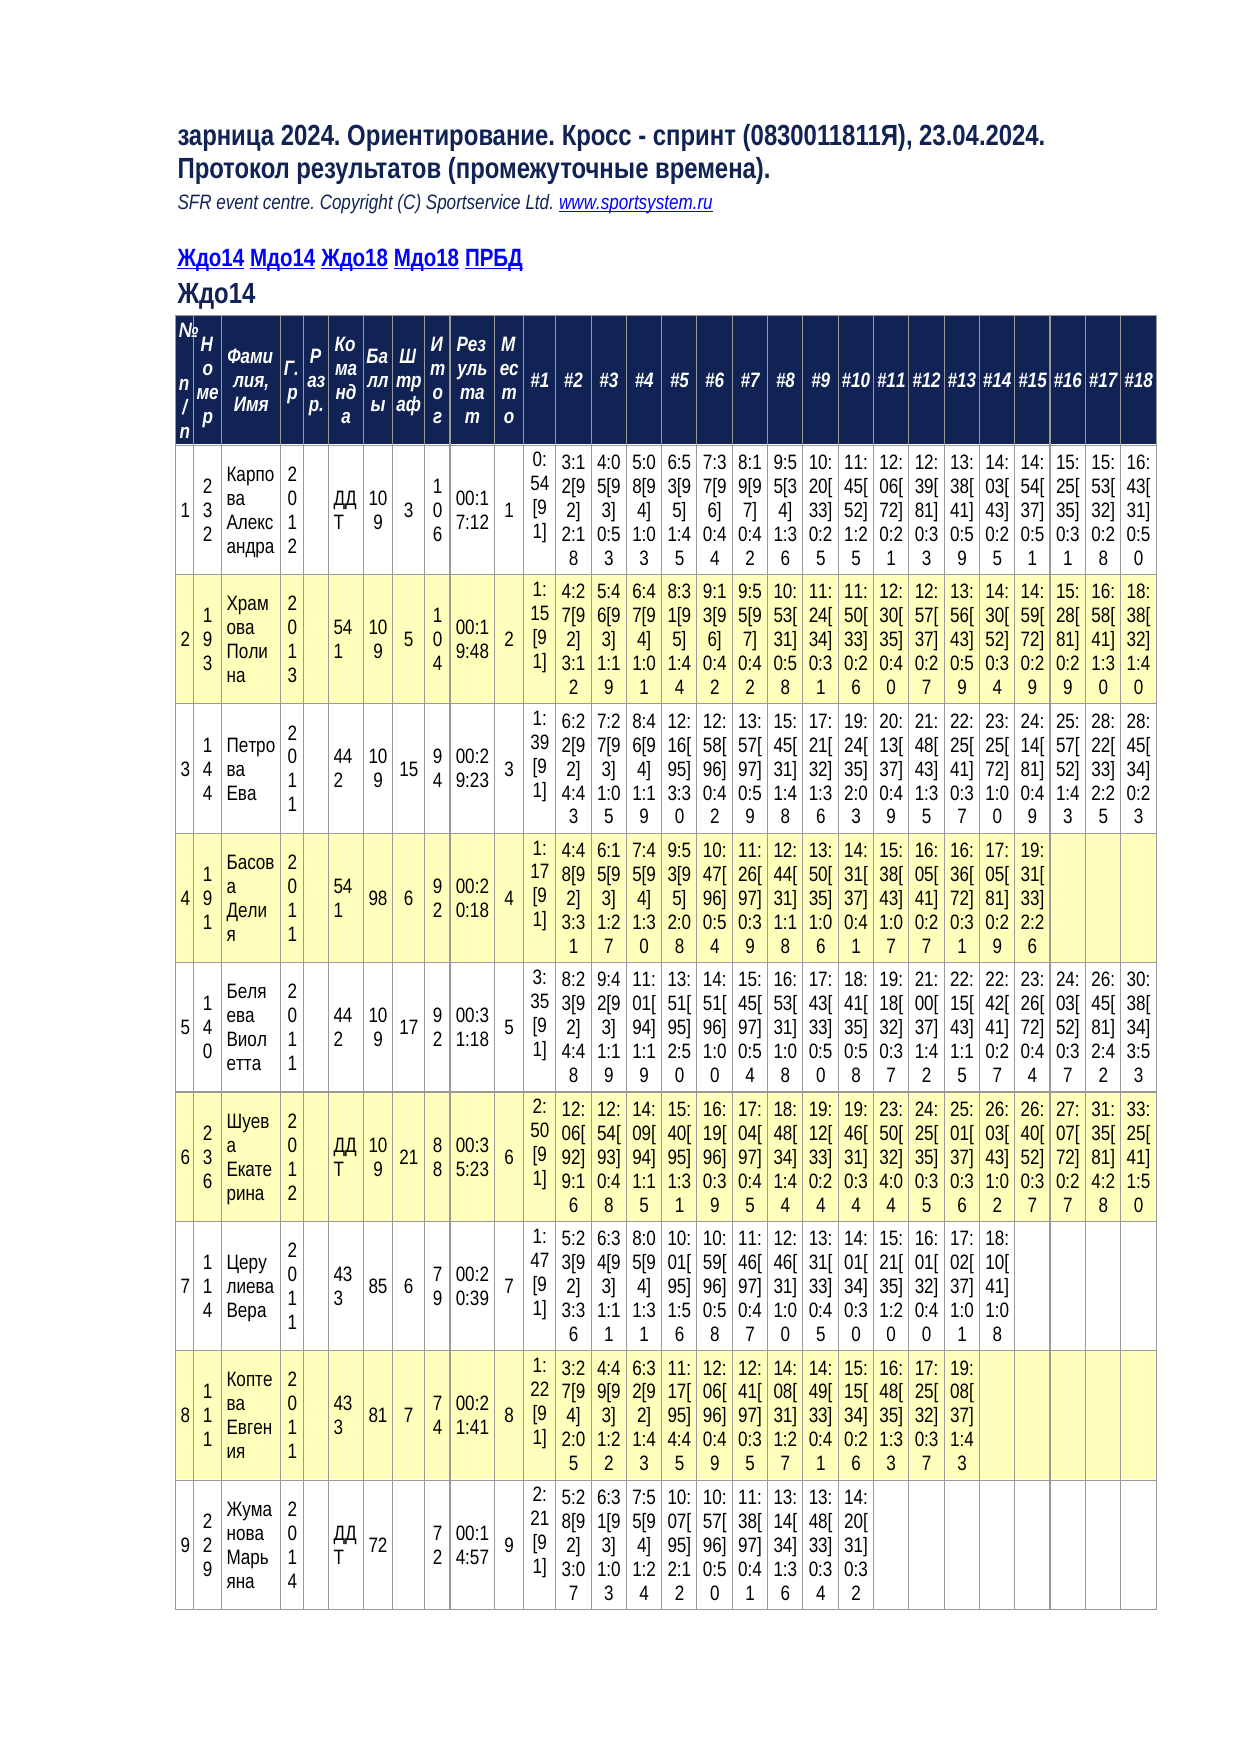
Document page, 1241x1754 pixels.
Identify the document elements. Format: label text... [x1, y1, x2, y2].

table_cell 9:55[34] 1:36 [768, 446, 802, 574]
table_cell 442 [329, 963, 363, 1091]
table_cell [945, 1481, 979, 1609]
table_cell 16:53[31] 1:08 [768, 963, 802, 1091]
table_cell 12:16[95] 3:30 [662, 704, 696, 833]
table_cell 4:05[93] 0:53 [592, 446, 626, 574]
table_cell 12:06[72] 0:21 [874, 446, 908, 574]
table_cell 5 [495, 963, 523, 1091]
table_cell 11:50[33] 0:26 [839, 575, 873, 703]
table_header Команда [329, 316, 363, 444]
table_cell 236 [194, 1093, 221, 1221]
table_cell 72 [364, 1481, 392, 1609]
table_cell [304, 834, 328, 962]
table_cell 24:03[52] 0:37 [1051, 963, 1085, 1091]
table_cell 31:35[81] 4:28 [1086, 1093, 1120, 1221]
table_cell 13:31[33] 0:45 [803, 1222, 838, 1350]
table_cell 28:22[33] 2:25 [1086, 704, 1120, 833]
table_cell 23:25[72] 1:00 [980, 704, 1014, 833]
table_header #3 [592, 316, 626, 444]
table_cell 19:46[31] 0:34 [839, 1093, 873, 1221]
table_cell 11:17[95] 4:45 [662, 1351, 696, 1479]
table_cell 8:23[92] 4:48 [556, 963, 591, 1091]
table_cell 541 [329, 575, 363, 703]
table_cell 10:53[31] 0:58 [768, 575, 802, 703]
table_cell Храмова Полина [222, 575, 280, 703]
table_cell 109 [364, 575, 392, 703]
table_cell 11:01[94] 1:19 [627, 963, 661, 1091]
table_cell 14:09[94] 1:15 [627, 1093, 661, 1221]
table_header #16 [1051, 316, 1085, 444]
table_cell 10:01[95] 1:56 [662, 1222, 696, 1350]
table_cell 79 [425, 1222, 449, 1350]
table_cell [304, 1351, 328, 1479]
table_cell 4:48[92] 3:31 [556, 834, 591, 962]
table_cell 14:01[34] 0:30 [839, 1222, 873, 1350]
table_cell 12:58[96] 0:42 [697, 704, 732, 833]
table_cell 433 [329, 1222, 363, 1350]
table_cell Беляева Виолетта [222, 963, 280, 1091]
table_cell 13:38[41] 0:59 [945, 446, 979, 574]
table_cell 1:39[91] [524, 704, 555, 833]
table_cell [1051, 1351, 1085, 1479]
table_cell 109 [364, 963, 392, 1091]
table_cell 2 [176, 575, 193, 703]
table_header #5 [662, 316, 696, 444]
table_cell 3 [393, 446, 424, 574]
table_cell 00:14:57 [451, 1481, 494, 1609]
table_cell [1015, 1351, 1049, 1479]
table_header #2 [556, 316, 591, 444]
table_cell 14:20[31] 0:32 [839, 1481, 873, 1609]
table_cell 109 [364, 446, 392, 574]
table_cell 24:14[81] 0:49 [1015, 704, 1049, 833]
table_cell 6:15[93] 1:27 [592, 834, 626, 962]
table_cell ДДТ [329, 446, 363, 574]
table_cell 4:27[92] 3:12 [556, 575, 591, 703]
table_cell [304, 446, 328, 574]
table_cell 13:57[97] 0:59 [733, 704, 767, 833]
table_cell 1:22[91] [524, 1351, 555, 1479]
table_cell [909, 1481, 944, 1609]
table_header #12 [909, 316, 944, 444]
table_cell 5:23[92] 3:36 [556, 1222, 591, 1350]
table_cell 81 [364, 1351, 392, 1479]
table_cell [1051, 1222, 1085, 1350]
table_cell 9 [176, 1481, 193, 1609]
table_header Фамилия, Имя [222, 316, 280, 444]
table_cell 25:57[52] 1:43 [1051, 704, 1085, 833]
table_cell 22:42[41] 0:27 [980, 963, 1014, 1091]
table_cell 14:03[43] 0:25 [980, 446, 1014, 574]
table_cell 5:46[93] 1:19 [592, 575, 626, 703]
table_cell [304, 704, 328, 833]
table_header #14 [980, 316, 1014, 444]
table_cell [1121, 834, 1156, 962]
table_cell 4:49[93] 1:22 [592, 1351, 626, 1479]
table_cell 10:59[96] 0:58 [697, 1222, 732, 1350]
table_cell 15 [393, 704, 424, 833]
table_cell 26:03[43] 1:02 [980, 1093, 1014, 1221]
table_cell 11:46[97] 0:47 [733, 1222, 767, 1350]
table_cell 1:47[91] [524, 1222, 555, 1350]
table_cell 1:17[91] [524, 834, 555, 962]
table_cell 2011 [281, 1222, 303, 1350]
table_cell 15:28[81] 0:29 [1051, 575, 1085, 703]
table_cell 3 [495, 704, 523, 833]
table_cell 19:31[33] 2:26 [1015, 834, 1049, 962]
table_cell [1051, 1481, 1085, 1609]
table_cell 7 [495, 1222, 523, 1350]
table_cell 4 [495, 834, 523, 962]
table_cell 20:13[37] 0:49 [874, 704, 908, 833]
table_cell 88 [425, 1093, 449, 1221]
table_cell 00:35:23 [451, 1093, 494, 1221]
table_cell [304, 1222, 328, 1350]
table_cell 18:48[34] 1:44 [768, 1093, 802, 1221]
table_cell 6:22[92] 4:43 [556, 704, 591, 833]
table_cell 17:25[32] 0:37 [909, 1351, 944, 1479]
table_cell 14:54[37] 0:51 [1015, 446, 1049, 574]
table_cell 9 [495, 1481, 523, 1609]
table_cell 21:48[43] 1:35 [909, 704, 944, 833]
table_cell 28:45[34] 0:23 [1121, 704, 1156, 833]
table_cell 18:38[32] 1:40 [1121, 575, 1156, 703]
table_cell 2:21[91] [524, 1481, 555, 1609]
table_cell 12:44[31] 1:18 [768, 834, 802, 962]
table_cell 12:06[96] 0:49 [697, 1351, 732, 1479]
table_cell 10:57[96] 0:50 [697, 1481, 732, 1609]
table_cell 11:38[97] 0:41 [733, 1481, 767, 1609]
table_cell 109 [364, 704, 392, 833]
table_cell 2011 [281, 1351, 303, 1479]
table_cell 0:54[91] [524, 446, 555, 574]
table_cell 114 [194, 1222, 221, 1350]
table_cell 23:26[72] 0:44 [1015, 963, 1049, 1091]
table_cell 5:08[94] 1:03 [627, 446, 661, 574]
table_cell 15:45[97] 0:54 [733, 963, 767, 1091]
table_cell 23:50[32] 4:04 [874, 1093, 908, 1221]
table_cell 106 [425, 446, 449, 574]
table_cell 74 [425, 1351, 449, 1479]
table_cell 2012 [281, 1093, 303, 1221]
table_cell [304, 1093, 328, 1221]
table_header #15 [1015, 316, 1049, 444]
table_cell 94 [425, 704, 449, 833]
table_cell 8:31[95] 1:44 [662, 575, 696, 703]
table_cell 191 [194, 834, 221, 962]
table_cell 13:50[35] 1:06 [803, 834, 838, 962]
table_cell ДДТ [329, 1093, 363, 1221]
table_header #7 [733, 316, 767, 444]
table_cell 6 [495, 1093, 523, 1221]
table_cell 15:21[35] 1:20 [874, 1222, 908, 1350]
table_cell 26:40[52] 0:37 [1015, 1093, 1049, 1221]
table_header #6 [697, 316, 732, 444]
table_cell 14:31[37] 0:41 [839, 834, 873, 962]
table_header Штраф [393, 316, 424, 444]
table_cell 17:05[81] 0:29 [980, 834, 1014, 962]
table_cell 9:55[97] 0:42 [733, 575, 767, 703]
table_cell Басова Делия [222, 834, 280, 962]
table_cell 5 [393, 575, 424, 703]
table_cell 3:12[92] 2:18 [556, 446, 591, 574]
table_cell [1121, 1481, 1156, 1609]
table_cell 442 [329, 704, 363, 833]
table_cell 7 [393, 1351, 424, 1479]
table_cell 3:27[94] 2:05 [556, 1351, 591, 1479]
table_cell 9:53[95] 2:08 [662, 834, 696, 962]
table_cell 144 [194, 704, 221, 833]
table_header #13 [945, 316, 979, 444]
table_header #10 [839, 316, 873, 444]
table_cell 15:40[95] 1:31 [662, 1093, 696, 1221]
table_cell 6:53[95] 1:45 [662, 446, 696, 574]
table_cell Церулиева Вера [222, 1222, 280, 1350]
table_cell 18:10[41] 1:08 [980, 1222, 1014, 1350]
table_cell 10:20[33] 0:25 [803, 446, 838, 574]
table_cell 22:25[41] 0:37 [945, 704, 979, 833]
table_cell 6 [393, 1222, 424, 1350]
table_cell 6:32[92] 1:43 [627, 1351, 661, 1479]
table_cell 1:15[91] [524, 575, 555, 703]
table_cell 14:08[31] 1:27 [768, 1351, 802, 1479]
table_cell 12:39[81] 0:33 [909, 446, 944, 574]
table_cell 11:26[97] 0:39 [733, 834, 767, 962]
table_cell 10:47[96] 0:54 [697, 834, 732, 962]
table_cell 15:38[43] 1:07 [874, 834, 908, 962]
table_cell 13:51[95] 2:50 [662, 963, 696, 1091]
table_cell 21:00[37] 1:42 [909, 963, 944, 1091]
table_cell ДДТ [329, 1481, 363, 1609]
text SFR event centre. Copyright (C) Sportservice Ltd. www.sportsystem.ru Ждо14 Мдо14 Ждо18 Мдо18 ПРБД [177, 190, 1152, 271]
table_header Г.р [281, 316, 303, 444]
table_cell 6:34[93] 1:11 [592, 1222, 626, 1350]
table_cell [1015, 1222, 1049, 1350]
table_cell 3 [176, 704, 193, 833]
table_cell 17:02[37] 1:01 [945, 1222, 979, 1350]
table_cell 11:24[34] 0:31 [803, 575, 838, 703]
table_cell 00:31:18 [451, 963, 494, 1091]
table_cell 16:36[72] 0:31 [945, 834, 979, 962]
table_cell 14:30[52] 0:34 [980, 575, 1014, 703]
table_cell 6:31[93] 1:03 [592, 1481, 626, 1609]
table_cell 7:27[93] 1:05 [592, 704, 626, 833]
table_cell 12:41[97] 0:35 [733, 1351, 767, 1479]
table_cell 6 [393, 834, 424, 962]
table_cell 15:15[34] 0:26 [839, 1351, 873, 1479]
table_cell 10:07[95] 2:12 [662, 1481, 696, 1609]
table_cell 21 [393, 1093, 424, 1221]
table_header #11 [874, 316, 908, 444]
table_cell 00:29:23 [451, 704, 494, 833]
table_cell 6:47[94] 1:01 [627, 575, 661, 703]
table_cell 7 [176, 1222, 193, 1350]
table_cell 00:17:12 [451, 446, 494, 574]
table_cell 24:25[35] 0:35 [909, 1093, 944, 1221]
table_cell 140 [194, 963, 221, 1091]
table_cell 3:35[91] [524, 963, 555, 1091]
table_cell 5:28[92] 3:07 [556, 1481, 591, 1609]
table_cell 15:45[31] 1:48 [768, 704, 802, 833]
table_cell 17:21[32] 1:36 [803, 704, 838, 833]
table_cell 9:13[96] 0:42 [697, 575, 732, 703]
table_cell 33:25[41] 1:50 [1121, 1093, 1156, 1221]
table_cell [1121, 1351, 1156, 1479]
table_cell 104 [425, 575, 449, 703]
table_header #9 [803, 316, 838, 444]
table_cell 9:42[93] 1:19 [592, 963, 626, 1091]
table_cell 98 [364, 834, 392, 962]
table_cell 16:19[96] 0:39 [697, 1093, 732, 1221]
table_cell 193 [194, 575, 221, 703]
table_cell Карпова Александра [222, 446, 280, 574]
table_cell 1 [495, 446, 523, 574]
table_cell 12:30[35] 0:40 [874, 575, 908, 703]
table_cell [980, 1481, 1014, 1609]
table_cell 26:45[81] 2:42 [1086, 963, 1120, 1091]
subtitle Ждо14 [177, 277, 1152, 310]
table_cell [304, 575, 328, 703]
table_cell 14:51[96] 1:00 [697, 963, 732, 1091]
table_cell 16:43[31] 0:50 [1121, 446, 1156, 574]
table_cell [304, 1481, 328, 1609]
table_cell Петрова Ева [222, 704, 280, 833]
table_cell Коптева Евгения [222, 1351, 280, 1479]
table_header Место [495, 316, 523, 444]
table_cell 85 [364, 1222, 392, 1350]
table_cell [1086, 1222, 1120, 1350]
table_cell 8:05[94] 1:31 [627, 1222, 661, 1350]
table_cell 2 [495, 575, 523, 703]
table_cell Жуманова Марьяна [222, 1481, 280, 1609]
table_cell [1086, 1351, 1120, 1479]
table_cell [393, 1481, 424, 1609]
table_header #8 [768, 316, 802, 444]
table_cell 111 [194, 1351, 221, 1479]
table_cell 229 [194, 1481, 221, 1609]
table_header #18 [1121, 316, 1156, 444]
table_cell 7:45[94] 1:30 [627, 834, 661, 962]
table_cell 12:46[31] 1:00 [768, 1222, 802, 1350]
table_cell 109 [364, 1093, 392, 1221]
table_cell 00:21:41 [451, 1351, 494, 1479]
table_cell 19:08[37] 1:43 [945, 1351, 979, 1479]
table_cell 2011 [281, 834, 303, 962]
table_cell [304, 963, 328, 1091]
table_cell 1 [176, 446, 193, 574]
table_cell 72 [425, 1481, 449, 1609]
subtitle зарница 2024. Ориентирование. Кросс - спринт (0830011811Я), 23.04.2024. Протокол результатов (промежуточные времена). [177, 118, 1152, 185]
table_cell 15:25[35] 0:31 [1051, 446, 1085, 574]
table_header #17 [1086, 316, 1120, 444]
table_cell 27:07[72] 0:27 [1051, 1093, 1085, 1221]
table_cell 17 [393, 963, 424, 1091]
table_cell 92 [425, 963, 449, 1091]
table_cell [1086, 1481, 1120, 1609]
table_cell 12:54[93] 0:48 [592, 1093, 626, 1221]
table_cell 30:38[34] 3:53 [1121, 963, 1156, 1091]
table_cell 2:50[91] [524, 1093, 555, 1221]
table_cell 00:20:18 [451, 834, 494, 962]
table_cell 232 [194, 446, 221, 574]
table_header Итог [425, 316, 449, 444]
table_cell 541 [329, 834, 363, 962]
table_cell [874, 1481, 908, 1609]
table_cell 15:53[32] 0:28 [1086, 446, 1120, 574]
table_cell 16:58[41] 1:30 [1086, 575, 1120, 703]
table_cell 17:04[97] 0:45 [733, 1093, 767, 1221]
table_cell 19:12[33] 0:24 [803, 1093, 838, 1221]
table_cell 433 [329, 1351, 363, 1479]
table_cell 4 [176, 834, 193, 962]
table_cell 92 [425, 834, 449, 962]
table_cell 7:55[94] 1:24 [627, 1481, 661, 1609]
table_cell 16:01[32] 0:40 [909, 1222, 944, 1350]
table_cell 7:37[96] 0:44 [697, 446, 732, 574]
table_header № п/п [176, 316, 193, 444]
table_cell 8:46[94] 1:19 [627, 704, 661, 833]
table_cell 11:45[52] 1:25 [839, 446, 873, 574]
table_cell 8:19[97] 0:42 [733, 446, 767, 574]
table_header #4 [627, 316, 661, 444]
table_cell 25:01[37] 0:36 [945, 1093, 979, 1221]
table_cell 2011 [281, 963, 303, 1091]
table_cell 12:57[37] 0:27 [909, 575, 944, 703]
table_cell 13:48[33] 0:34 [803, 1481, 838, 1609]
table_header Результат [451, 316, 494, 444]
table_cell 6 [176, 1093, 193, 1221]
table_cell 13:56[43] 0:59 [945, 575, 979, 703]
table_cell 2014 [281, 1481, 303, 1609]
table_cell [1121, 1222, 1156, 1350]
table_cell 5 [176, 963, 193, 1091]
table_cell 12:06[92] 9:16 [556, 1093, 591, 1221]
table_cell [1086, 834, 1120, 962]
table_cell 2011 [281, 704, 303, 833]
table_cell 18:41[35] 0:58 [839, 963, 873, 1091]
table_cell 00:20:39 [451, 1222, 494, 1350]
table_header Баллы [364, 316, 392, 444]
table_cell 14:59[72] 0:29 [1015, 575, 1049, 703]
table_cell Шуева Екатерина [222, 1093, 280, 1221]
table_cell [1051, 834, 1085, 962]
table_header Разр. [304, 316, 328, 444]
table_cell 16:05[41] 0:27 [909, 834, 944, 962]
table_cell 19:18[32] 0:37 [874, 963, 908, 1091]
table_cell 14:49[33] 0:41 [803, 1351, 838, 1479]
table_cell 2012 [281, 446, 303, 574]
table_cell 8 [495, 1351, 523, 1479]
table_cell 2013 [281, 575, 303, 703]
table_cell 13:14[34] 1:36 [768, 1481, 802, 1609]
table_cell [980, 1351, 1014, 1479]
table_cell 19:24[35] 2:03 [839, 704, 873, 833]
table_cell [1015, 1481, 1049, 1609]
table_cell 22:15[43] 1:15 [945, 963, 979, 1091]
table_cell 17:43[33] 0:50 [803, 963, 838, 1091]
table_cell 00:19:48 [451, 575, 494, 703]
table_cell 16:48[35] 1:33 [874, 1351, 908, 1479]
table_header Номер [194, 316, 221, 444]
table_header #1 [524, 316, 555, 444]
table_cell 8 [176, 1351, 193, 1479]
